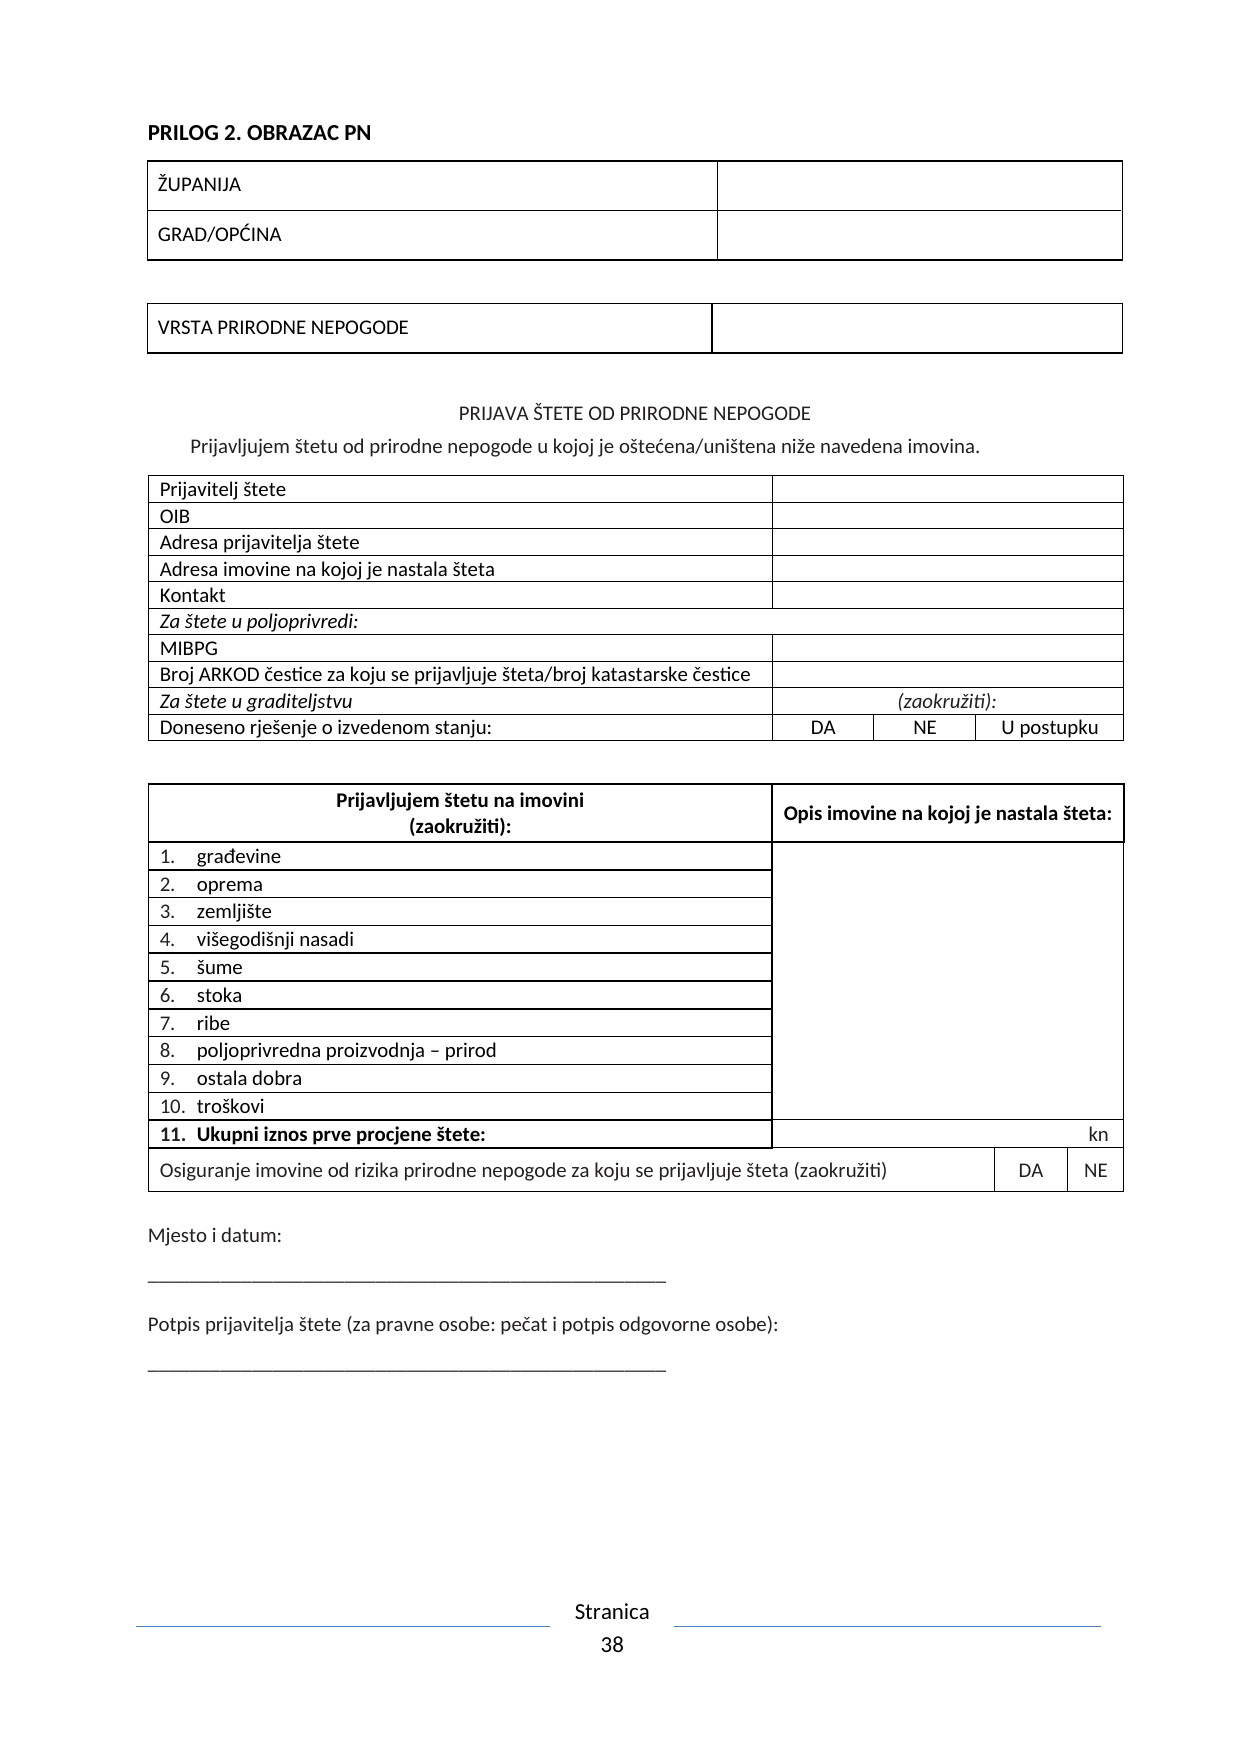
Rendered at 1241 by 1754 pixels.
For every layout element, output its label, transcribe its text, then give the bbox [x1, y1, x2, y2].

table_header VRSTA PRIRODNE NEPOGODE [148, 304, 711, 352]
table_cell NE [874, 715, 975, 740]
table_cell kn [773, 1120, 1123, 1147]
text PRIJAVA ŠTETE OD PRIRODNE NEPOGODE [148, 400, 1122, 426]
table_cell troškovi [149, 1093, 771, 1119]
table_cell građevine [149, 843, 771, 869]
table_cell OIB [149, 503, 772, 528]
text PRILOG 2. OBRAZAC PN [148, 118, 1122, 146]
table_cell [773, 662, 1123, 687]
table_cell Broj ARKOD čestice za koju se prijavljuje šteta/broj katastarske čestice [149, 662, 772, 687]
table_cell Kontakt [149, 582, 772, 608]
table_cell [773, 503, 1123, 528]
table_cell [773, 635, 1123, 661]
table_cell višegodišnji nasadi [149, 926, 771, 952]
table_cell [773, 556, 1123, 581]
table_header Prijavljujem štetu na imovini (zaokružiti): [149, 785, 771, 841]
table_cell GRAD/OPĆINA [148, 211, 717, 259]
table_cell poljoprivredna proizvodnja – prirod [149, 1037, 771, 1063]
table_cell (zaokružiti): [773, 688, 1123, 713]
table_cell NE [1068, 1148, 1123, 1191]
table_cell [773, 582, 1123, 608]
table_cell Za štete u poljoprivredi: [149, 609, 1123, 634]
table_cell stoka [149, 982, 771, 1008]
table_cell Ukupni iznos prve procjene štete: [149, 1121, 771, 1147]
table_cell MIBPG [149, 635, 772, 661]
table_cell Osiguranje imovine od rizika prirodne nepogode za koju se prijavljuje šteta (zaokružiti) [149, 1148, 994, 1191]
text Potpis prijavitelja štete (za pravne osobe: pečat i potpis odgovorne osobe): [148, 1311, 1122, 1336]
table_header Opis imovine na kojoj je nastala šteta: [773, 785, 1123, 841]
text Prijavljujem štetu od prirodne nepogode u kojoj je oštećena/uništena niže navedena imovina. [148, 433, 1122, 459]
table_cell Doneseno rješenje o izvedenom stanju: [149, 715, 772, 740]
table_cell U postupku [976, 715, 1123, 740]
table_cell DA [995, 1148, 1067, 1191]
table_cell ostala dobra [149, 1065, 771, 1091]
table_cell Za štete u graditeljstvu [149, 688, 772, 713]
table_cell DA [773, 715, 873, 740]
table_cell zemljište [149, 898, 771, 924]
table_header [718, 162, 1122, 209]
text Mjesto i datum: [148, 1223, 1122, 1248]
table_cell [718, 210, 1122, 259]
table_cell oprema [149, 871, 771, 897]
table_header [773, 476, 1123, 502]
table_header [713, 304, 1122, 352]
table_cell šume [149, 954, 771, 980]
table_header ŽUPANIJA [148, 162, 717, 209]
table_cell Adresa prijavitelja štete [149, 529, 772, 555]
text __________________________________________________ [148, 1261, 1122, 1286]
table_cell ribe [149, 1010, 771, 1036]
table_cell [773, 843, 1123, 1119]
table_header Prijavitelj štete [149, 476, 772, 502]
table_cell [773, 529, 1123, 555]
text __________________________________________________ [148, 1349, 1122, 1374]
table_cell Adresa imovine na kojoj je nastala šteta [149, 556, 772, 581]
